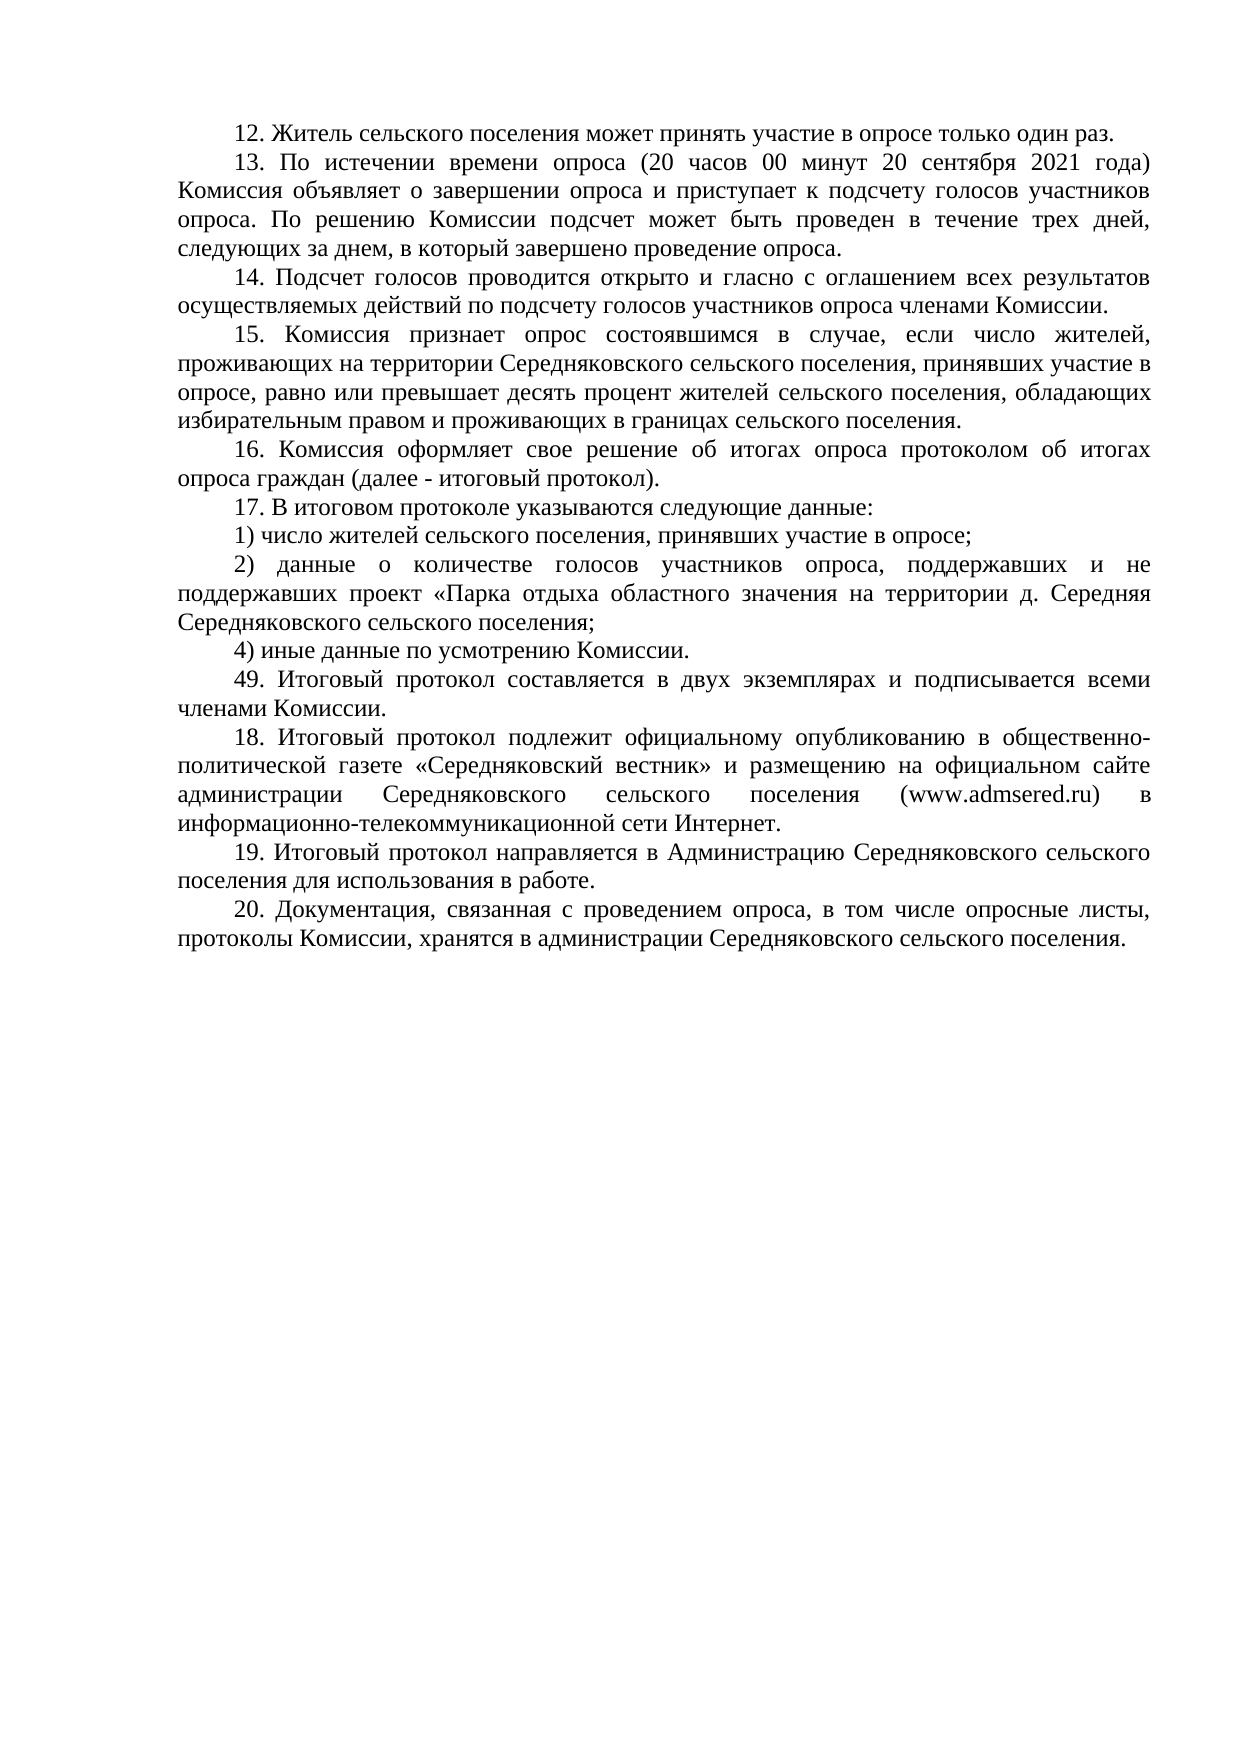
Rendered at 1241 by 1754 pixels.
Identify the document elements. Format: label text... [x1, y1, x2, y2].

text 19. Итоговый протокол направляется в Администрацию Середняковского сельского поселения для использования в работе. [177, 837, 1152, 894]
text 18. Итоговый протокол подлежит официальному опубликованию в общественно-политической газете «Середняковский вестник» и размещению на официальном сайте администрации Середняковского сельского поселения (www.admsered.ru) в информационно-телекоммуникационной сети Интернет. [177, 722, 1152, 837]
text 49. Итоговый протокол составляется в двух экземплярах и подписывается всеми членами Комиссии. [177, 664, 1152, 722]
text 2) данные о количестве голосов участников опроса, поддержавших и не поддержавших проект «Парка отдыха областного значения на территории д. Середняя Середняковского сельского поселения; [177, 549, 1152, 636]
text 12. Житель сельского поселения может принять участие в опросе только один раз. [177, 118, 1152, 147]
text 20. Документация, связанная с проведением опроса, в том числе опросные листы, протоколы Комиссии, хранятся в администрации Середняковского сельского поселения. [177, 894, 1152, 952]
text 16. Комиссия оформляет свое решение об итогах опроса протоколом об итогах опроса граждан (далее - итоговый протокол). [177, 434, 1152, 492]
text 15. Комиссия признает опрос состоявшимся в случае, если число жителей, проживающих на территории Середняковского сельского поселения, принявших участие в опросе, равно или превышает десять процент жителей сельского поселения, обладающих избирательным правом и проживающих в границах сельского поселения. [177, 319, 1152, 434]
text 4) иные данные по усмотрению Комиссии. [177, 636, 1152, 664]
text 17. В итоговом протоколе указываются следующие данные: [177, 492, 1152, 521]
text 1) число жителей сельского поселения, принявших участие в опросе; [177, 521, 1152, 549]
text 13. По истечении времени опроса (20 часов 00 минут 20 сентября 2021 года) Комиссия объявляет о завершении опроса и приступает к подсчету голосов участников опроса. По решению Комиссии подсчет может быть проведен в течение трех дней, следующих за днем, в который завершено проведение опроса. [177, 147, 1152, 262]
text 14. Подсчет голосов проводится открыто и гласно с оглашением всех результатов осуществляемых действий по подсчету голосов участников опроса членами Комиссии. [177, 262, 1152, 319]
